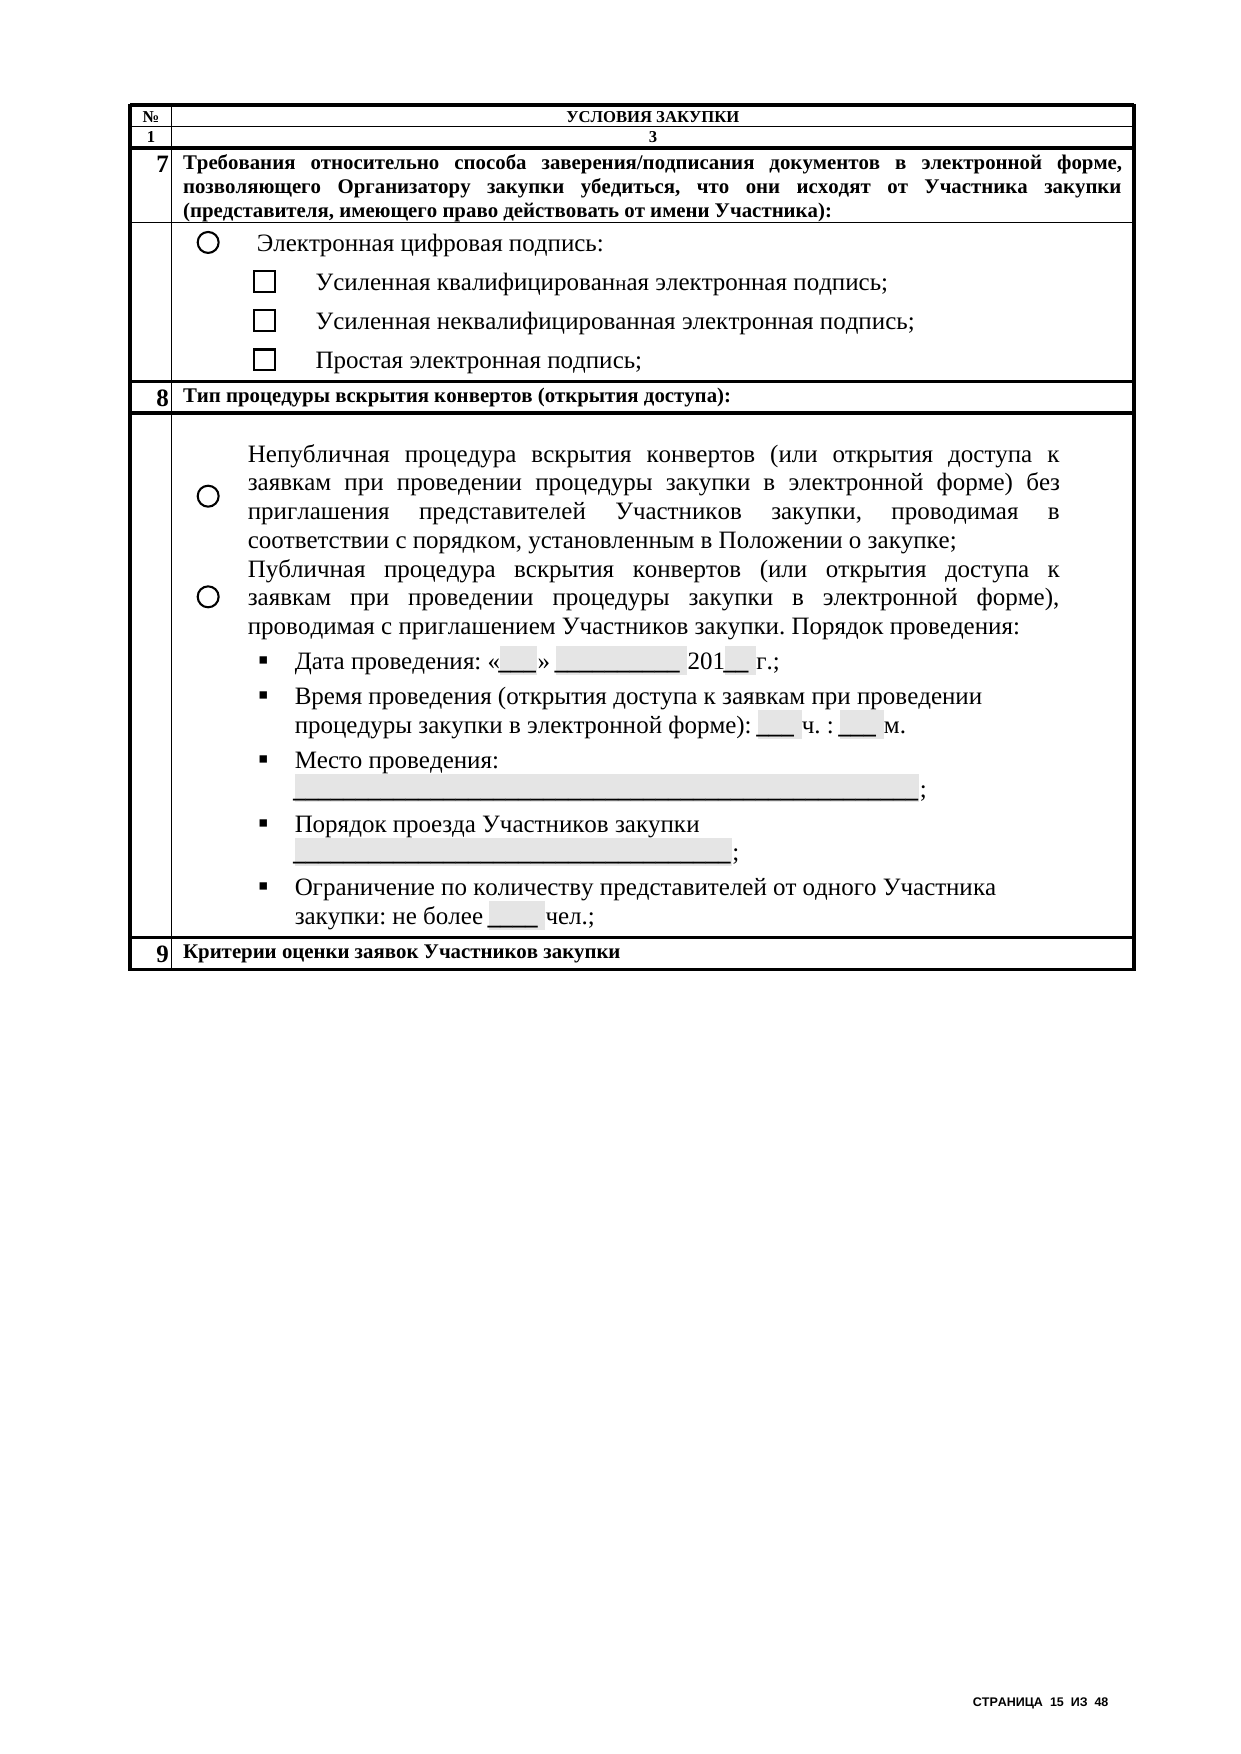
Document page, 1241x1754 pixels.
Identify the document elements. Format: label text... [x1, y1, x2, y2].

table_cell 9 [132, 939, 171, 968]
table_header № [132, 107, 171, 126]
table_cell [132, 415, 171, 936]
table_cell 7 [132, 150, 171, 222]
table_cell [172, 223, 1132, 379]
table_cell 8 [132, 383, 171, 411]
table_cell [132, 223, 171, 379]
table_header УСЛОВИЯ ЗАКУПКИ [172, 107, 1132, 126]
table_cell Тип процедуры вскрытия конвертов (открытия доступа): [172, 383, 1132, 411]
table_cell Требования относительно способа заверения/подписания документов в электронной форме, позволяющего Организатору закупки убедиться, что они исходят от Участника закупки (представителя, имеющего право действовать от имени Участника): [172, 150, 1132, 222]
table_cell 1 [132, 127, 171, 146]
table_cell [172, 415, 1132, 936]
table_cell Критерии оценки заявок Участников закупки [172, 939, 1132, 968]
table_cell 3 [172, 127, 1132, 146]
